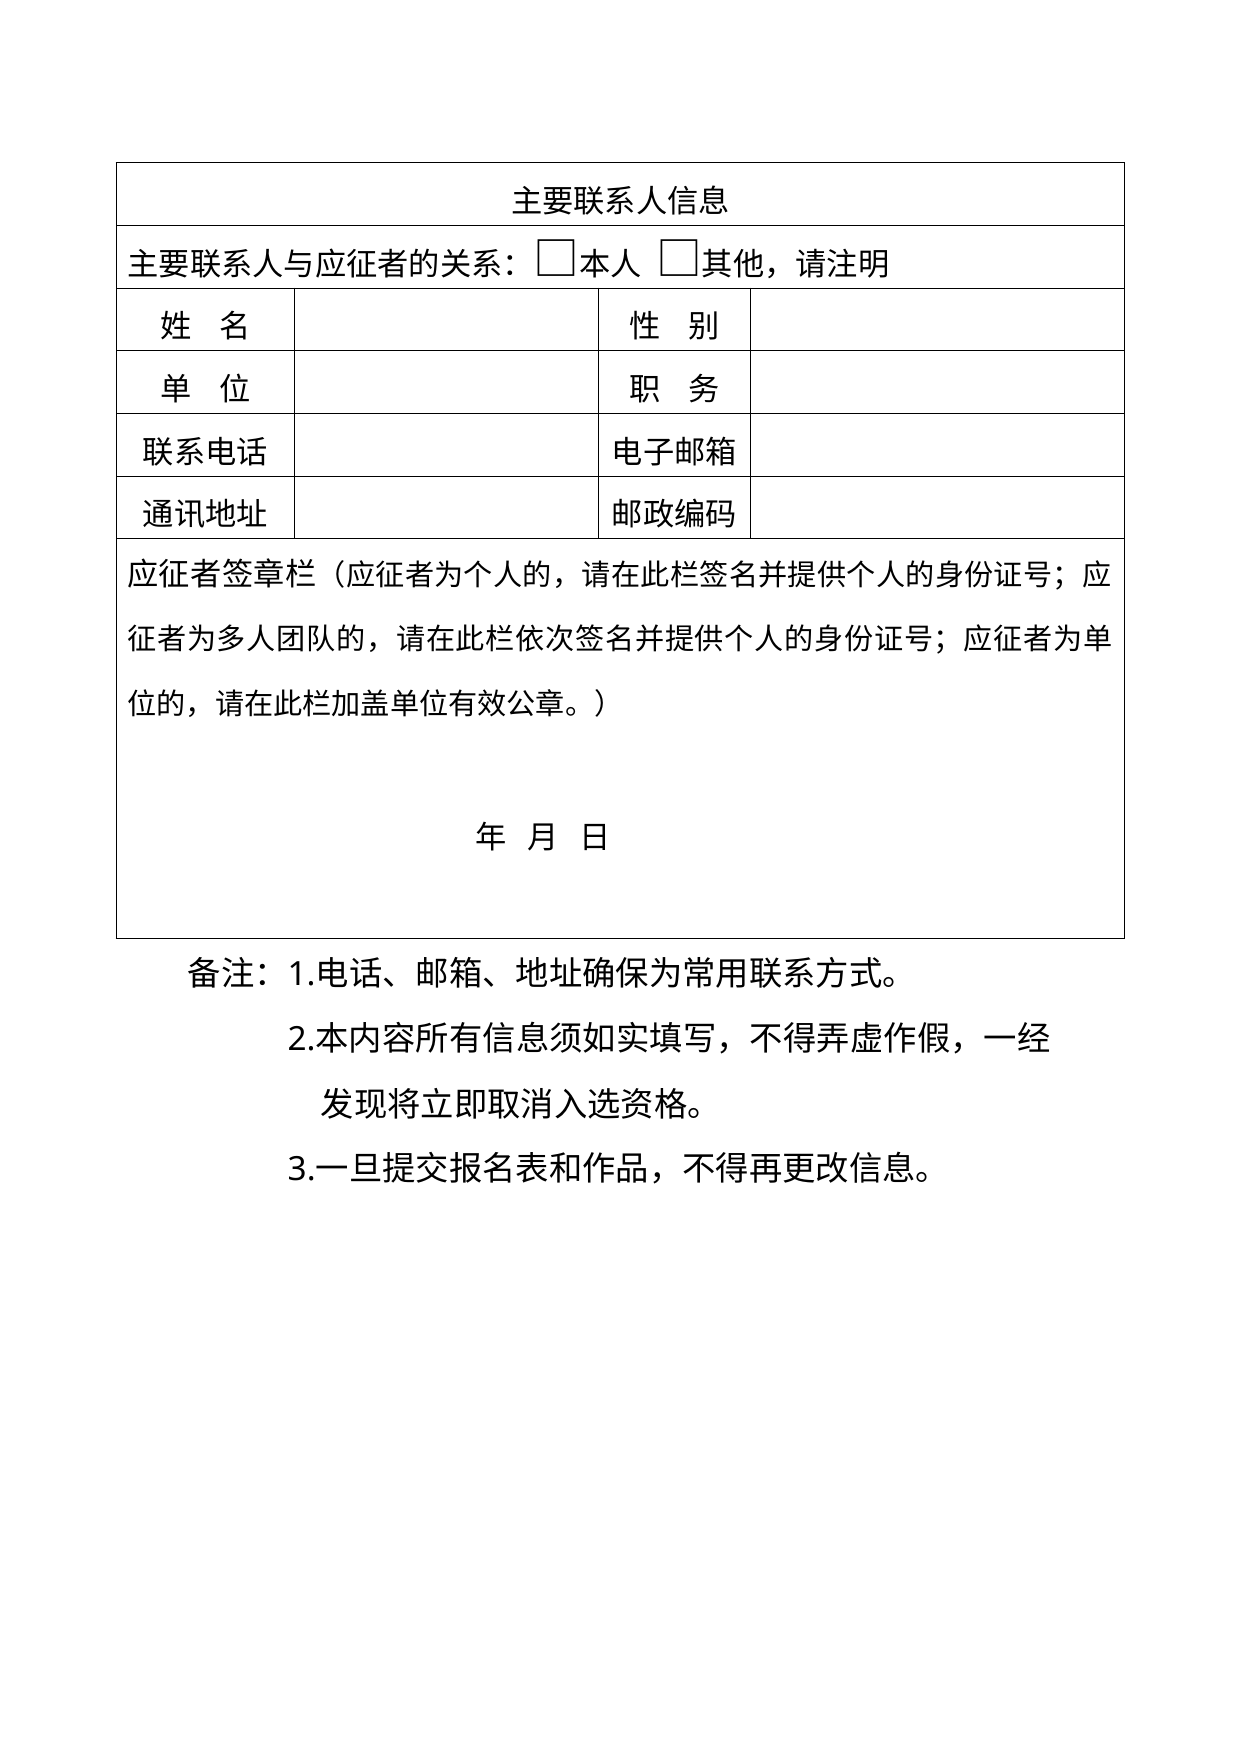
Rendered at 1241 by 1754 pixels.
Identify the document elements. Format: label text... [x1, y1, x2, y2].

table_cell 单 位 [117, 351, 294, 413]
table_cell [751, 477, 1124, 538]
table_cell 主要联系人与应征者的关系：□本人 □其他，请注明 [117, 226, 1124, 287]
text 备注：1.电话、邮箱、地址确保为常用联系方式。 [187, 939, 1053, 1004]
table_cell 职 务 [599, 351, 750, 413]
table_cell [751, 289, 1124, 350]
table_cell [295, 351, 598, 413]
table_cell 应征者签章栏（应征者为个人的，请在此栏签名并提供个人的身份证号；应征者为多人团队的，请在此栏依次签名并提供个人的身份证号；应征者为单位的，请在此栏加盖单位有效公章。） 年 月 日 [117, 539, 1124, 938]
table_cell 邮政编码 [599, 477, 750, 538]
text 2.本内容所有信息须如实填写，不得弄虚作假，一经发现将立即取消入选资格。 [287, 1004, 1053, 1134]
table_cell 电子邮箱 [599, 414, 750, 476]
table_cell 姓 名 [117, 289, 294, 350]
table_cell [295, 289, 598, 350]
table_cell 通讯地址 [117, 477, 294, 538]
table_cell [751, 351, 1124, 413]
text 3.一旦提交报名表和作品，不得再更改信息。 [187, 1134, 1053, 1199]
table_cell [295, 414, 598, 476]
table_cell 主要联系人信息 [117, 163, 1124, 225]
table_cell 性 别 [599, 289, 750, 350]
table_cell 联系电话 [117, 414, 294, 476]
table_cell [751, 414, 1124, 476]
table_cell [295, 477, 598, 538]
